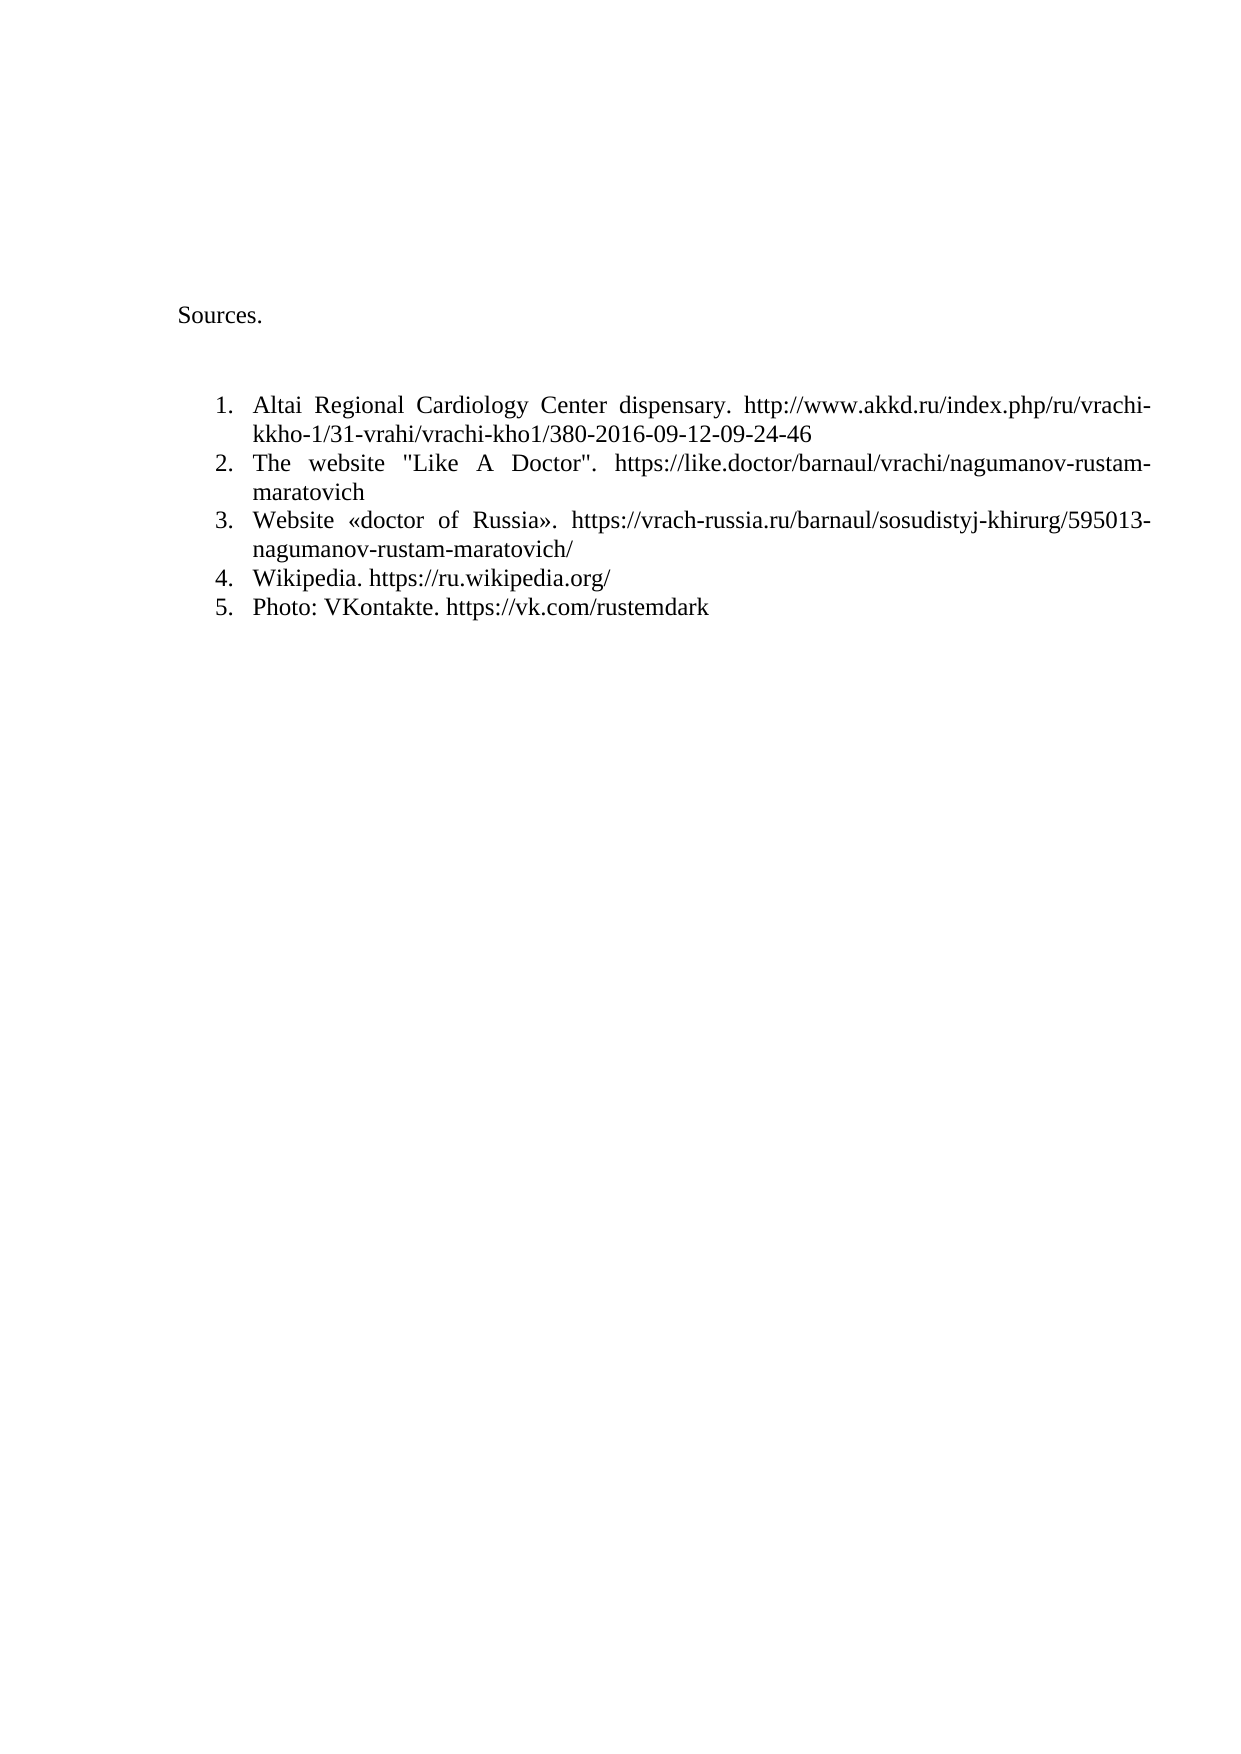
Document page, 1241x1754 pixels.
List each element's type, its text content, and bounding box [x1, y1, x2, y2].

list Website «doctor of Russia». https://vrach-russia.ru/barnaul/sosudistyj-khirurg/595013-nagumanov-rustam-maratovich/ [215, 506, 1152, 563]
list Wikipedia. https://ru.wikipedia.org/ [215, 563, 1152, 592]
list Altai Regional Cardiology Center dispensary. http://www.akkd.ru/index.php/ru/vrachi-kkho-1/31-vrahi/vrachi-kho1/380-2016-09-12-09-24-46 [215, 391, 1152, 448]
list Photo: VKontakte. https://vk.com/rustemdark [215, 592, 1152, 621]
list The website "Like A Doctor". https://like.doctor/barnaul/vrachi/nagumanov-rustam-maratovich [215, 448, 1152, 506]
text Sources. [177, 300, 1152, 328]
